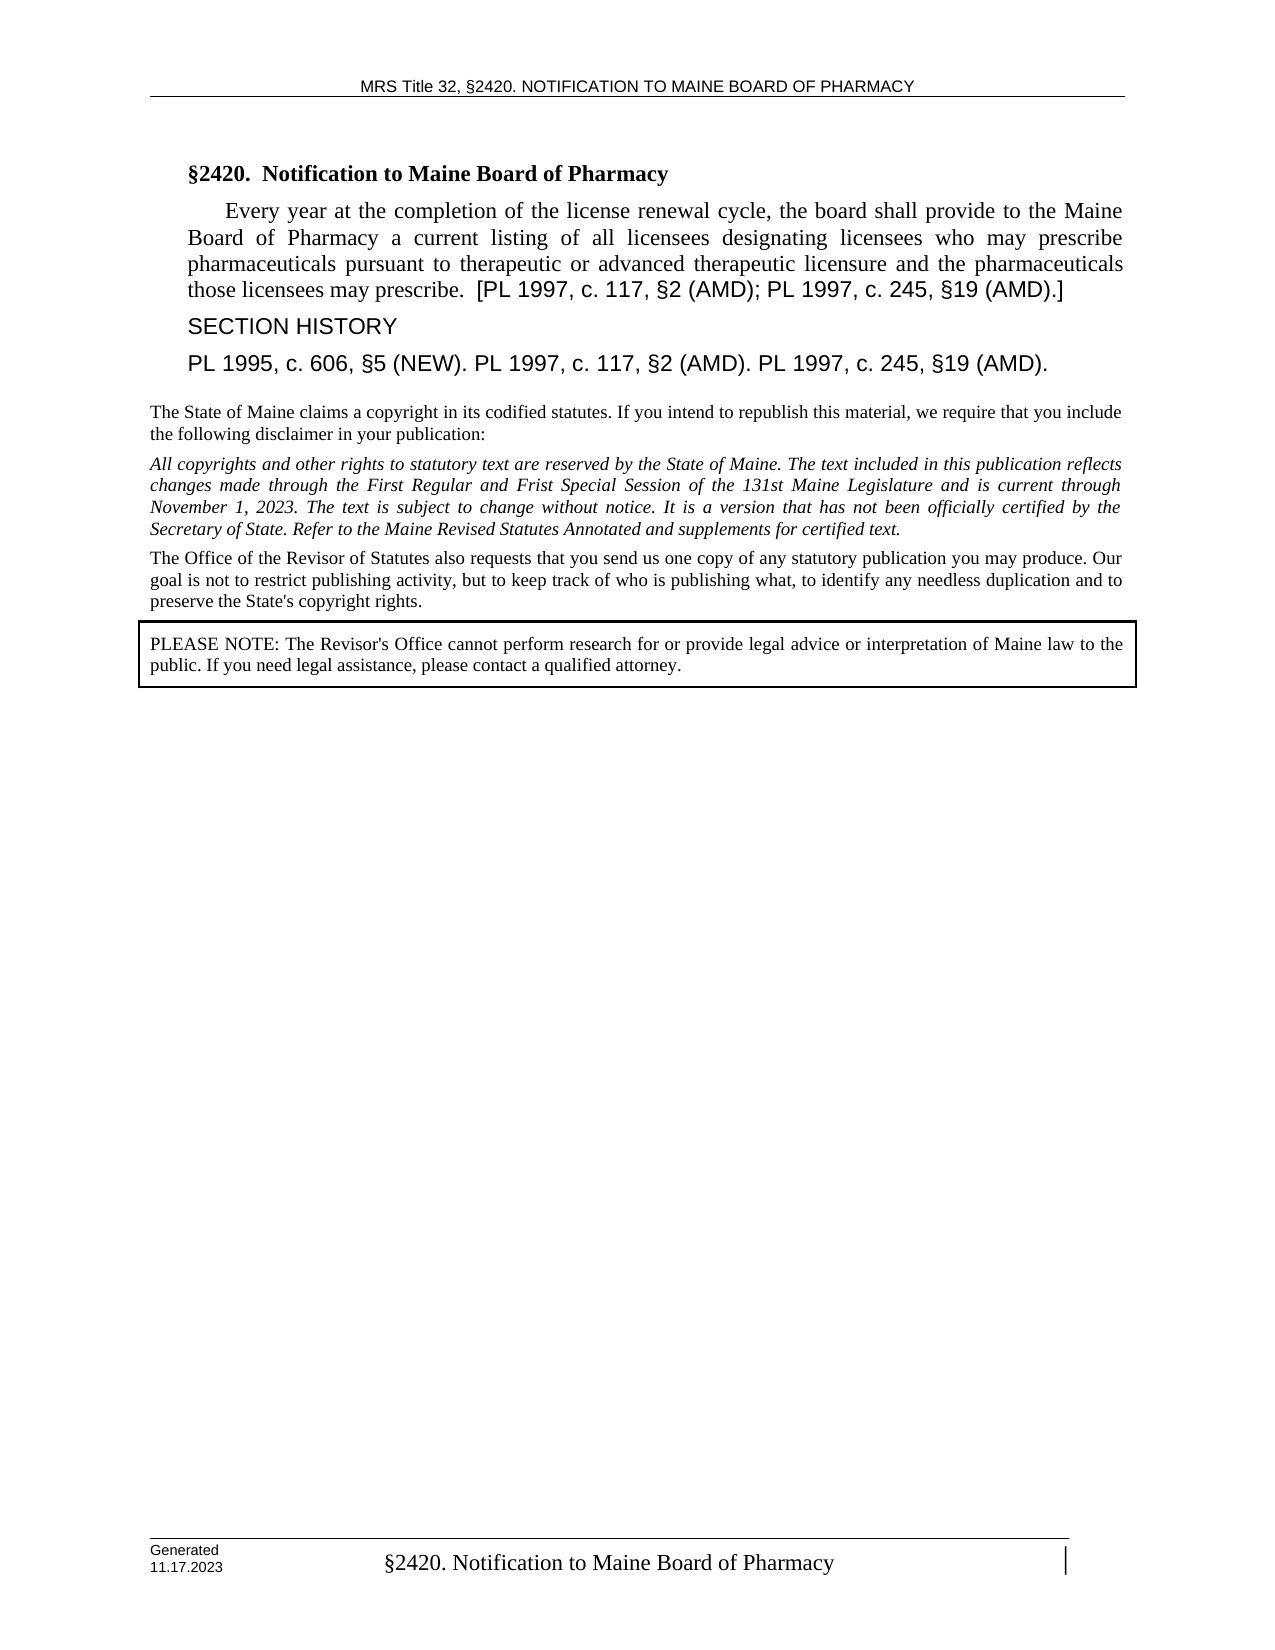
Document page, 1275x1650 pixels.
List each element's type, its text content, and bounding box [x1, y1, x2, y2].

text PLEASE NOTE: The Revisor's Office cannot perform research for or provide legal advice or interpretation of Maine law to the public. If you need legal assistance, please contact a qualified attorney. [140, 623, 1135, 686]
text §2420. Notification to Maine Board of Pharmacy [187, 160, 1125, 187]
text Every year at the completion of the license renewal cycle, the board shall provide to the Maine Board of Pharmacy a current listing of all licensees designating licensees who may prescribe pharmaceuticals pursuant to therapeutic or advanced therapeutic licensure and the pharmaceuticals those licensees may prescribe. [PL 1997, c. 117, §2 (AMD); PL 1997, c. 245, §19 (AMD).] [187, 197, 1125, 303]
text The State of Maine claims a copyright in its codified statutes. If you intend to republish this material, we require that you include the following disclaimer in your publication: [150, 401, 1125, 444]
text PL 1995, c. 606, §5 (NEW). PL 1997, c. 117, §2 (AMD). PL 1997, c. 245, §19 (AMD). [187, 350, 1125, 376]
text The Office of the Revisor of Statutes also requests that you send us one copy of any statutory publication you may produce. Our goal is not to restrict publishing activity, but to keep track of who is publishing what, to identify any needless duplication and to preserve the State's copyright rights. [150, 547, 1125, 612]
text SECTION HISTORY [187, 313, 1125, 339]
text All copyrights and other rights to statutory text are reserved by the State of Maine. The text included in this publication reflects changes made through the First Regular and Frist Special Session of the 131st Maine Legislature and is current through November 1, 2023 . The text is subject to change without notice. It is a version that has not been officially certified by the Secretary of State. Refer to the Maine Revised Statutes Annotated and supplements for certified text. [150, 453, 1125, 539]
